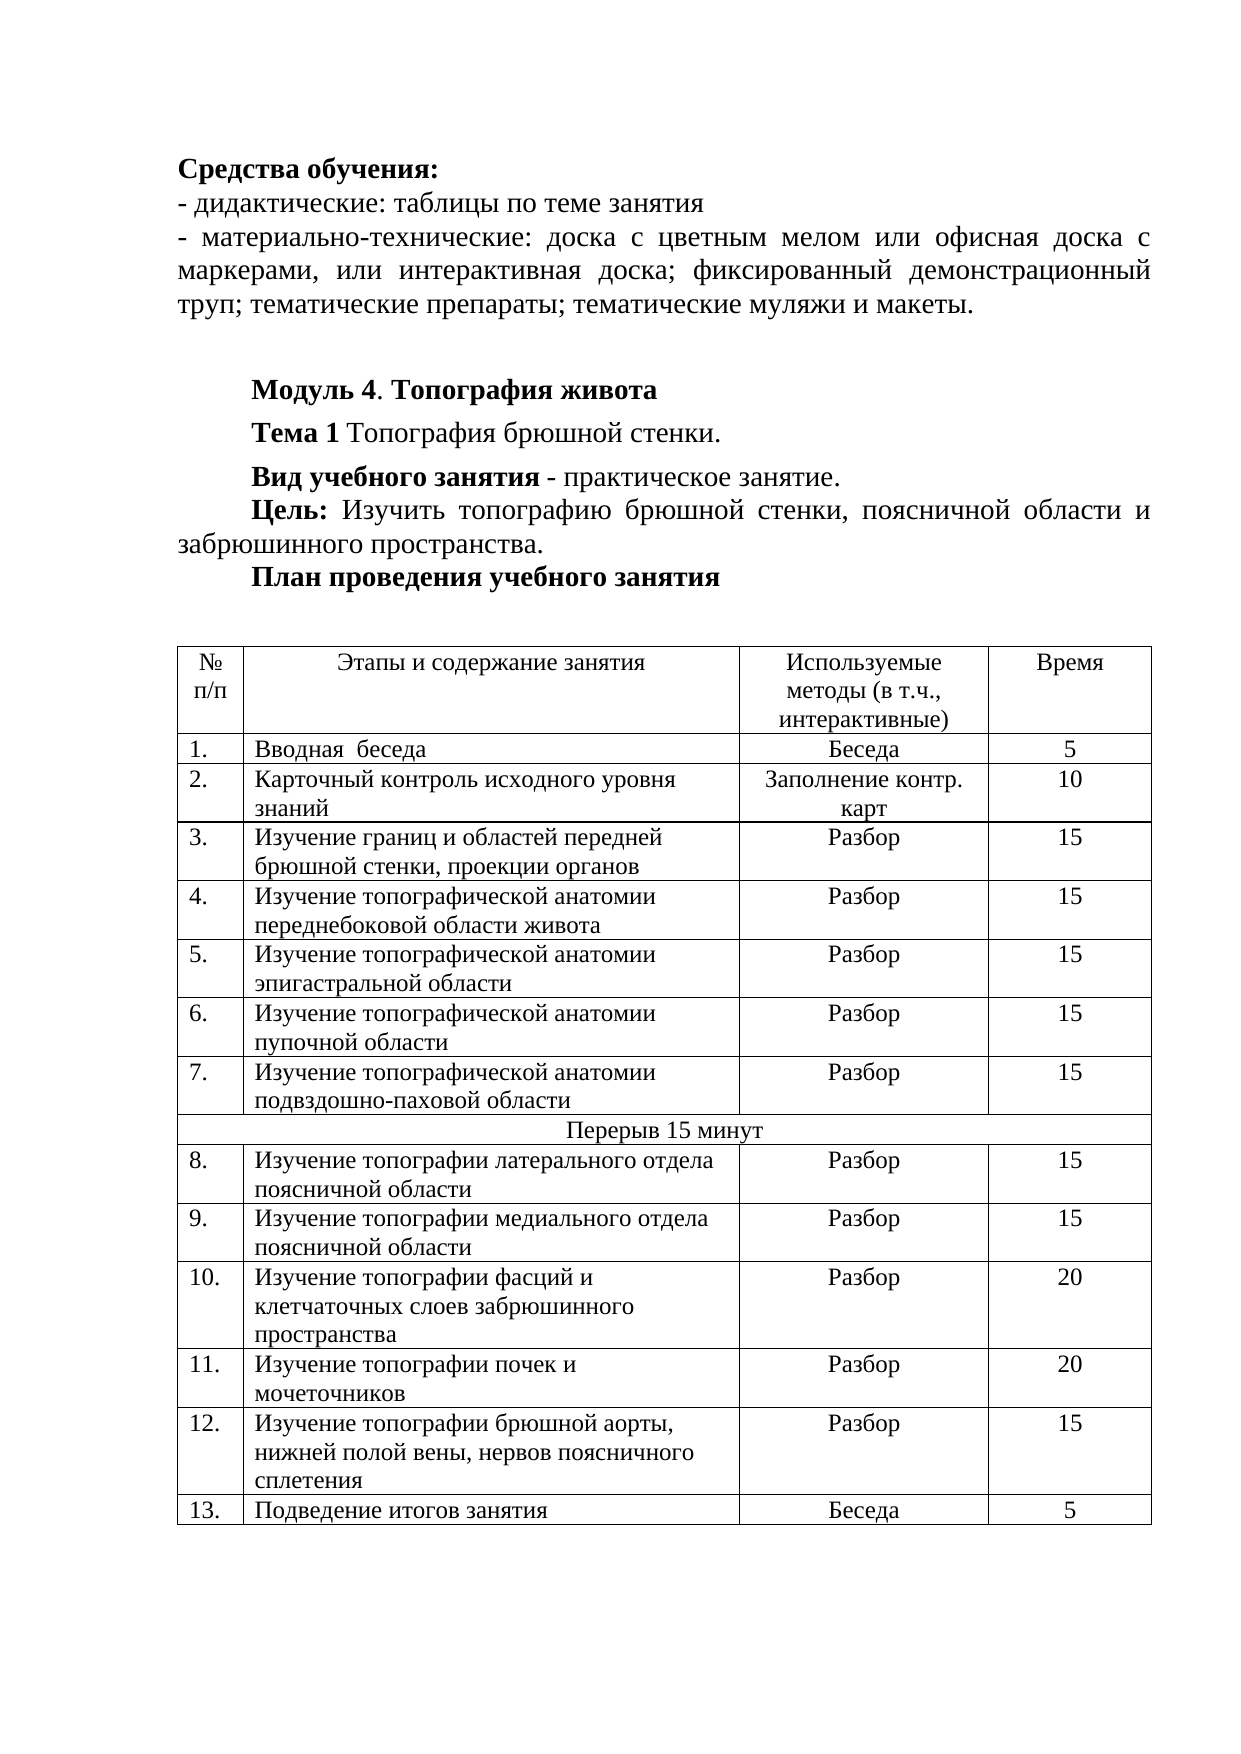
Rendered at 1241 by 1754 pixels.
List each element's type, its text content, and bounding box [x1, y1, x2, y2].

table_cell Разбор [740, 1349, 988, 1407]
table_cell Карточный контроль исходного уровня знаний [244, 764, 739, 821]
table_cell Беседа [740, 734, 988, 763]
table_cell 5 [989, 1495, 1151, 1524]
table_cell Перерыв 15 минут [178, 1115, 1151, 1144]
table_cell 5 [989, 734, 1151, 763]
table_cell 20 [989, 1349, 1151, 1407]
table_cell 11. [178, 1349, 243, 1407]
table_cell Разбор [740, 998, 988, 1056]
table_header Этапы и содержание занятия [244, 647, 739, 733]
table_cell Разбор [740, 1204, 988, 1261]
table_header № п/п [178, 647, 243, 733]
table_header Используемые методы (в т.ч., интерактивные) [740, 647, 988, 733]
table_cell 20 [989, 1262, 1151, 1348]
table_header Время [989, 647, 1151, 733]
text - материально-технические: доска с цветным мелом или офисная доска с маркерами, или интерактивная доска; фиксированный демонстрационный труп; тематические препараты; тематические муляжи и макеты. [177, 219, 1152, 319]
table_cell Изучение топографии латерального отдела поясничной области [244, 1145, 739, 1202]
text Средства обучения: [177, 152, 1152, 185]
table_cell Заполнение контр. карт [740, 764, 988, 821]
table_cell 15 [989, 881, 1151, 938]
table_cell 15 [989, 823, 1151, 880]
table_cell Беседа [740, 1495, 988, 1524]
table_cell Вводная беседа [244, 734, 739, 763]
table_cell 4. [178, 881, 243, 938]
table_cell Разбор [740, 1057, 988, 1114]
text - дидактические: таблицы по теме занятия [177, 185, 1152, 219]
table_cell 9. [178, 1204, 243, 1261]
table_cell 8. [178, 1145, 243, 1202]
table_cell 15 [989, 998, 1151, 1056]
table_cell Изучение топографии почек и мочеточников [244, 1349, 739, 1407]
table_cell Изучение топографии брюшной аорты, нижней полой вены, нервов поясничного сплетения [244, 1408, 739, 1494]
table_cell 1. [178, 734, 243, 763]
table_cell 13. [178, 1495, 243, 1524]
table_cell 15 [989, 940, 1151, 997]
table_cell Разбор [740, 1262, 988, 1348]
table_cell Изучение границ и областей передней брюшной стенки, проекции органов [244, 823, 739, 880]
table_cell Изучение топографической анатомии переднебоковой области живота [244, 881, 739, 938]
table_cell 10 [989, 764, 1151, 821]
table_cell Изучение топографической анатомии пупочной области [244, 998, 739, 1056]
table_cell 6. [178, 998, 243, 1056]
text Модуль 4. Топография живота [177, 372, 1152, 406]
table_cell 7. [178, 1057, 243, 1114]
table_cell 15 [989, 1204, 1151, 1261]
table_cell Разбор [740, 1408, 988, 1494]
table_cell Подведение итогов занятия [244, 1495, 739, 1524]
table_cell Изучение топографии фасций и клетчаточных слоев забрюшинного пространства [244, 1262, 739, 1348]
table_cell 10. [178, 1262, 243, 1348]
table_cell Изучение топографической анатомии подвздошно-паховой области [244, 1057, 739, 1114]
text Цель: Изучить топографию брюшной стенки, поясничной области и забрюшинного пространства. [177, 492, 1152, 559]
table_cell 3. [178, 823, 243, 880]
table_cell Изучение топографической анатомии эпигастральной области [244, 940, 739, 997]
text План проведения учебного занятия [177, 559, 1152, 593]
text Вид учебного занятия - практическое занятие. [177, 459, 1152, 492]
table_cell Разбор [740, 881, 988, 938]
table_cell Изучение топографии медиального отдела поясничной области [244, 1204, 739, 1261]
table_cell Разбор [740, 940, 988, 997]
table_cell 2. [178, 764, 243, 821]
table_cell Разбор [740, 1145, 988, 1202]
table_cell 15 [989, 1408, 1151, 1494]
table_cell Разбор [740, 823, 988, 880]
table_cell 15 [989, 1057, 1151, 1114]
table_cell 5. [178, 940, 243, 997]
text Тема 1 Топография брюшной стенки. [177, 416, 1152, 449]
table_cell 12. [178, 1408, 243, 1494]
table_cell 15 [989, 1145, 1151, 1202]
